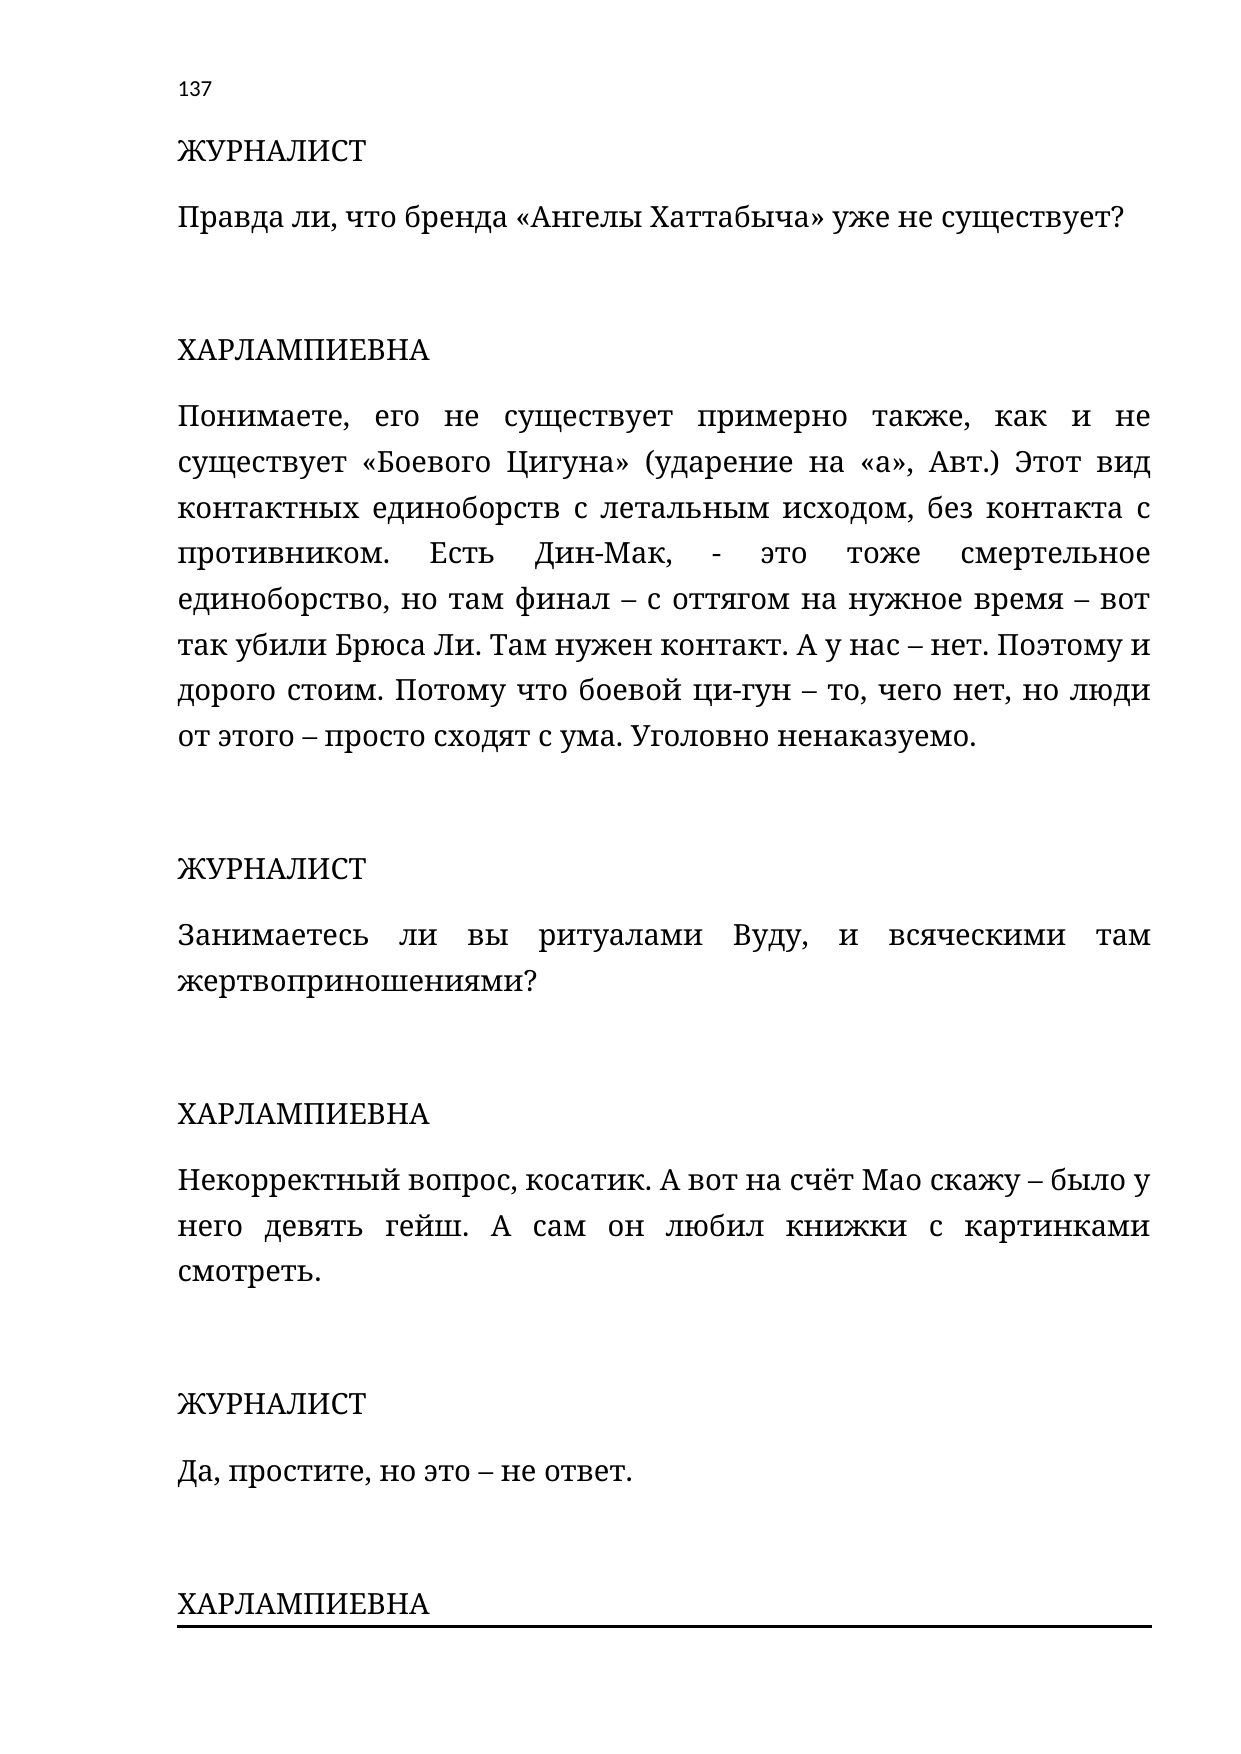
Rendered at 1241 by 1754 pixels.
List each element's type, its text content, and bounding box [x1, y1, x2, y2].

text Да, простите, но это – не ответ. [177, 1450, 1152, 1490]
text Некорректный вопрос, косатик. А вот на счёт Мао скажу – было у него девять гейш. А сам он любил книжки с картинками смотреть. [177, 1159, 1152, 1290]
text ХАРЛАМПИЕВНА [177, 1583, 1152, 1625]
text Правда ли, что бренда «Ангелы Хаттабыча» уже не существует? [177, 196, 1152, 236]
text ХАРЛАМПИЕВНА [177, 329, 1152, 369]
text ЖУРНАЛИСТ [177, 848, 1152, 888]
text ХАРЛАМПИЕВНА [177, 1093, 1152, 1133]
text ЖУРНАЛИСТ [177, 130, 1152, 169]
text Занимаетесь ли вы ритуалами Вуду, и всяческими там жертвоприношениями? [177, 914, 1152, 1000]
text ЖУРНАЛИСТ [177, 1383, 1152, 1423]
text Понимаете, его не существует примерно также, как и не существует «Боевого Цигуна» (ударение на «а», Авт.) Этот вид контактных единоборств с летальным исходом, без контакта с противником. Есть Дин-Мак, - это тоже смертельное единоборство, но там финал – с оттягом на нужное время – вот так убили Брюса Ли. Там нужен контакт. А у нас – нет. Поэтому и дорого стоим. Потому что боевой ци-гун – то, чего нет, но люди от этого – просто сходят с ума. Уголовно ненаказуемо. [177, 396, 1152, 755]
